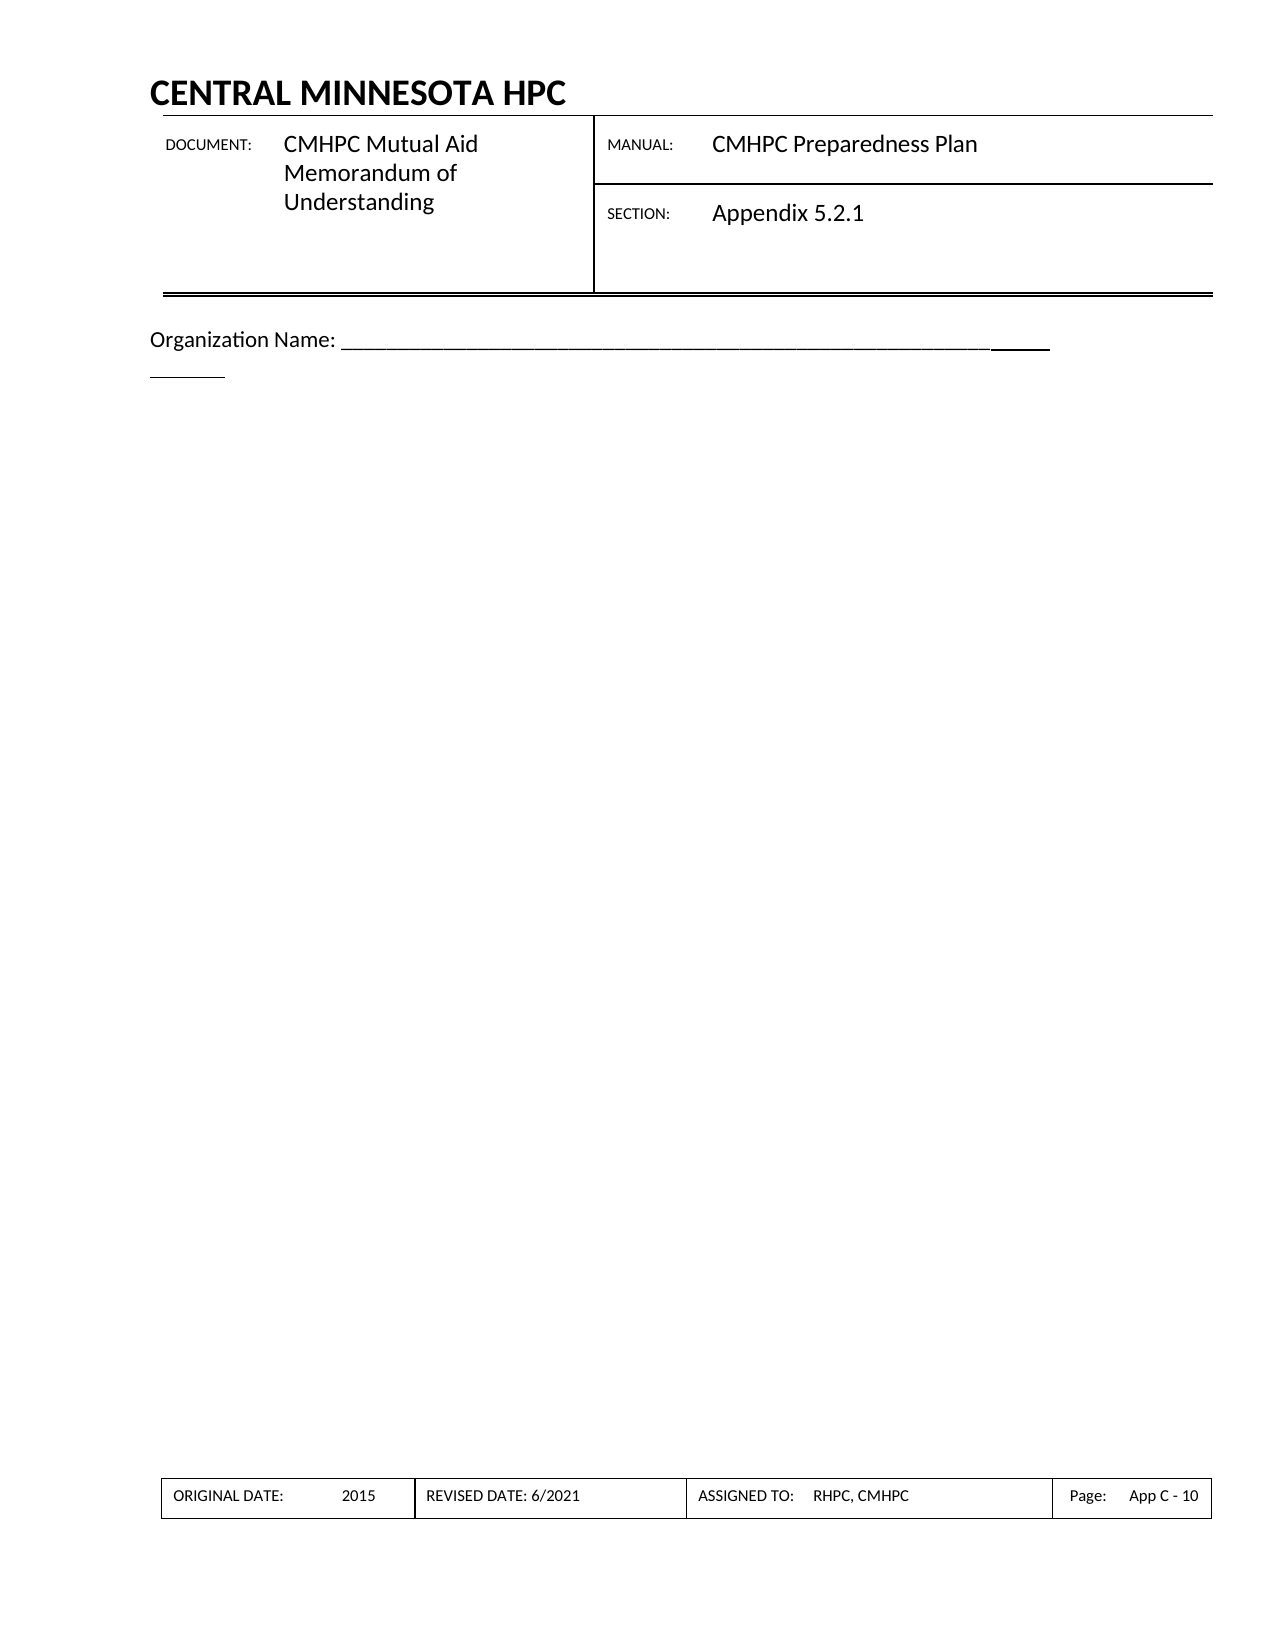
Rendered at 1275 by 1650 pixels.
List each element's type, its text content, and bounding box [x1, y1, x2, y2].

text Organization Name: _________________________________________________________ [150, 325, 1125, 381]
